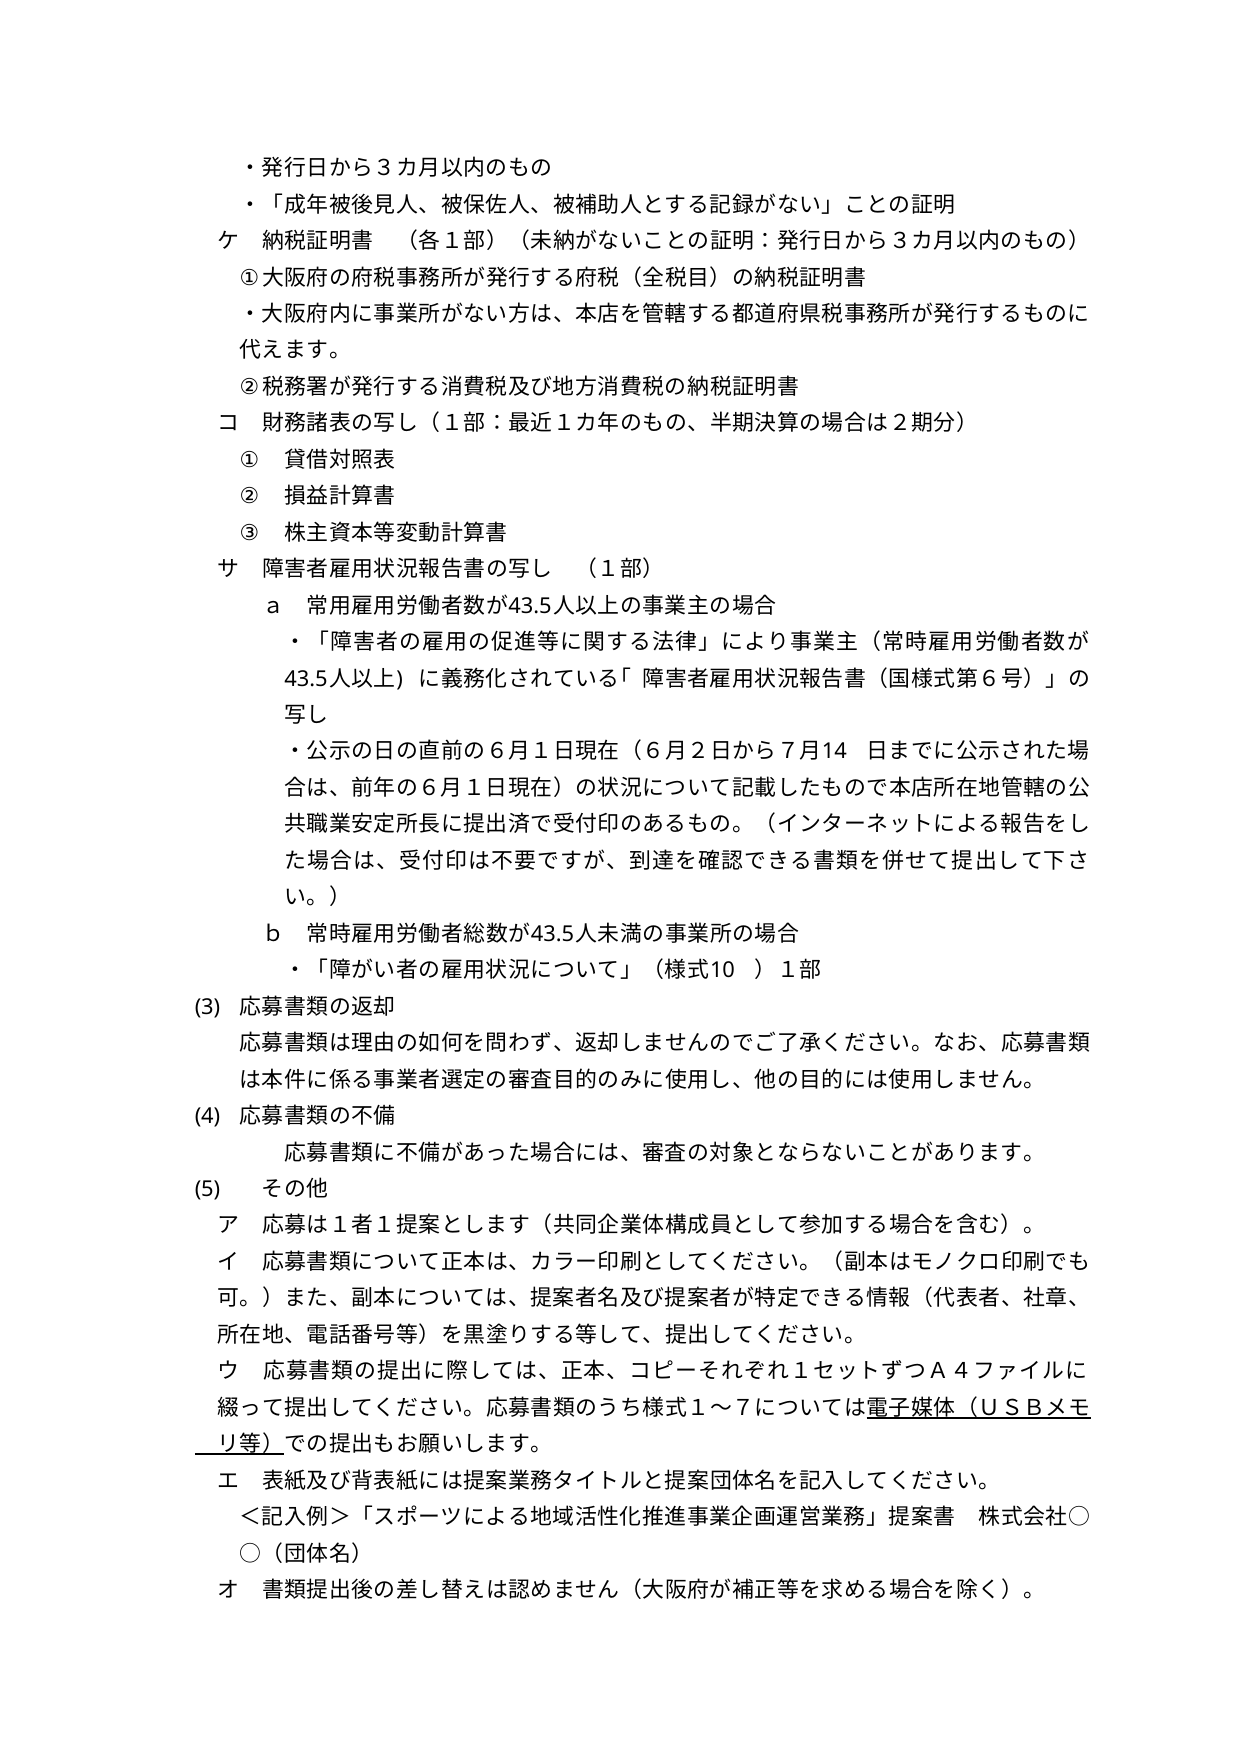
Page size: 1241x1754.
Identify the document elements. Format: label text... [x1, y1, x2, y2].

text イ 応募書類について正本は、カラー印刷としてください。（副本はモノクロ印刷でも可。）また、副本については、提案者名及び提案者が特定できる情報（代表者、社章、所在地、電話番号等）を黒塗りする等して、提出してください。 [195, 1242, 1090, 1351]
text オ 書類提出後の差し替えは認めません（大阪府が補正等を求める場合を除く）。 [150, 1570, 1090, 1606]
list 株主資本等変動計算書 [238, 512, 1090, 549]
text (5) その他 [150, 1169, 1090, 1205]
text (4) 応募書類の不備 [150, 1096, 1090, 1132]
text ・大阪府内に事業所がない方は、本店を管轄する都道府県税事務所が発行するものに代えます。 [231, 294, 1090, 367]
text ウ 応募書類の提出に際しては、正本、コピーそれぞれ１セットずつＡ４ファイルに綴って提出してください。応募書類のうち様式１～７については電子媒体（ＵＳＢメモリ等）での提出もお願いします。 [195, 1351, 1090, 1460]
text ケ 納税証明書 （各１部）（未納がないことの証明：発行日から３カ月以内のもの） [195, 221, 1090, 257]
text ａ 常用雇用労働者数が43.5人以上の事業主の場合 [240, 585, 1090, 622]
text ②税務署が発行する消費税及び地方消費税の納税証明書 [231, 367, 1090, 403]
text ＜記入例＞「スポーツによる地域活性化推進事業企画運営業務」提案書 株式会社○○（団体名） [236, 1497, 1090, 1570]
text ア 応募は１者１提案とします（共同企業体構成員として参加する場合を含む）。 [150, 1205, 1090, 1242]
text 応募書類に不備があった場合には、審査の対象とならないことがあります。 [172, 1132, 1090, 1169]
text ・「障がい者の雇用状況について」（様式10）１部 [262, 950, 1090, 986]
text (3) 応募書類の返却 [150, 986, 1090, 1023]
text ｂ 常時雇用労働者総数が43.5人未満の事業所の場合 [240, 913, 1090, 950]
text ・公示の日の直前の６月１日現在（６月２日から７月14日までに公示された場合は、前年の６月１日現在）の状況について記載したもので本店所在地管轄の公共職業安定所長に提出済で受付印のあるもの。（インターネットによる報告をした場合は、受付印は不要ですが、到達を確認できる書類を併せて提出して下さい。） [262, 731, 1090, 913]
list 損益計算書 [238, 476, 1090, 512]
text サ 障害者雇用状況報告書の写し （１部） [195, 549, 1090, 585]
text ・「成年被後見人、被保佐人、被補助人とする記録がない」ことの証明 [217, 184, 1090, 221]
text ・「障害者の雇用の促進等に関する法律」により事業主（常時雇用労働者数が43.5人以上)に義務化されている｢障害者雇用状況報告書（国様式第６号）｣の写し [262, 622, 1090, 731]
text ①大阪府の府税事務所が発行する府税（全税目）の納税証明書 [231, 257, 1090, 294]
text 応募書類は理由の如何を問わず、返却しませんのでご了承ください。なお、応募書類は本件に係る事業者選定の審査目的のみに使用し、他の目的には使用しません。 [217, 1023, 1090, 1096]
list 貸借対照表 [238, 439, 1090, 476]
text ・発行日から３カ月以内のもの [217, 148, 1090, 184]
text コ 財務諸表の写し（１部：最近１カ年のもの、半期決算の場合は２期分） [195, 403, 1090, 439]
text エ 表紙及び背表紙には提案業務タイトルと提案団体名を記入してください。 [150, 1460, 1090, 1497]
